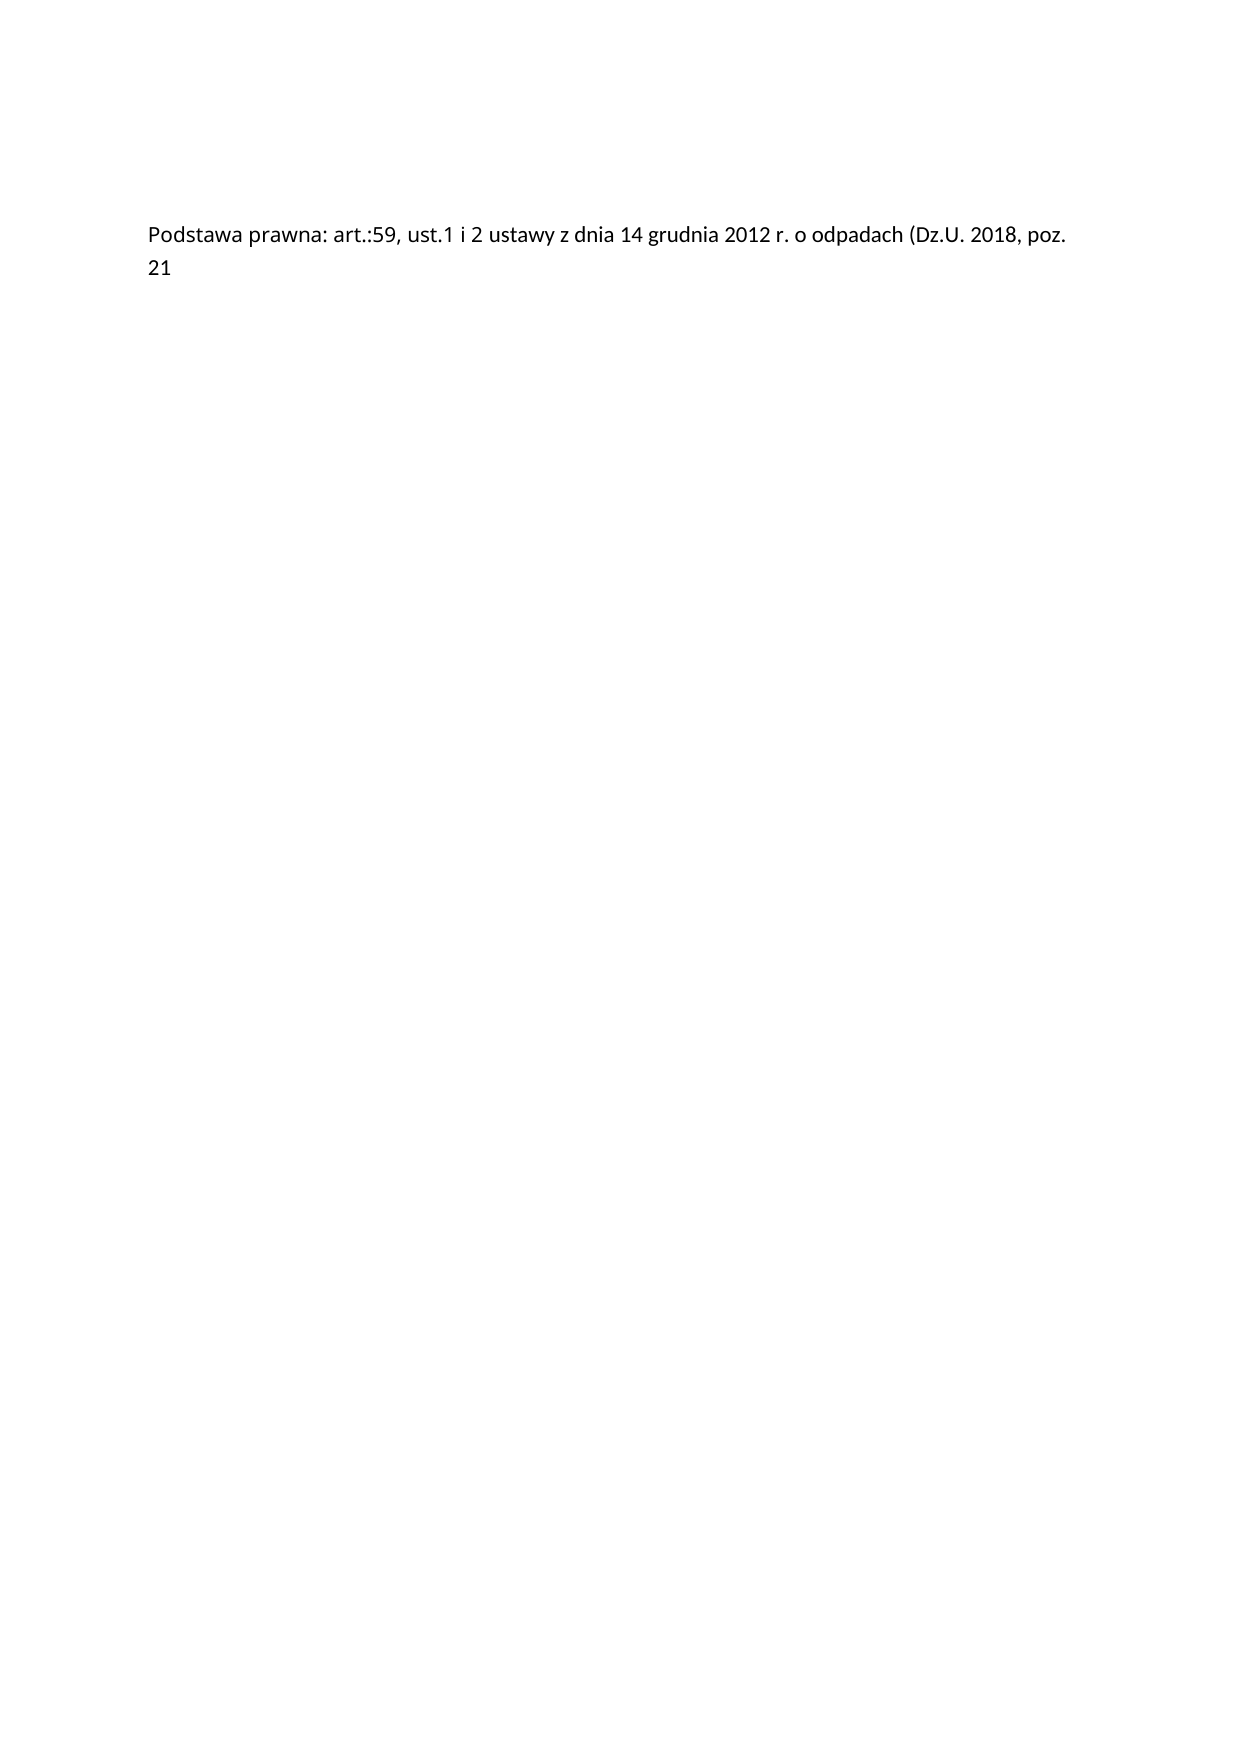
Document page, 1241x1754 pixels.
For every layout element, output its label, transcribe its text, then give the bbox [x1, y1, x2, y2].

text Podstawa prawna: art.:59, ust.1 i 2 ustawy z dnia 14 grudnia 2012 r. o odpadach (Dz.U. 2018, poz. 21 [148, 221, 1093, 281]
